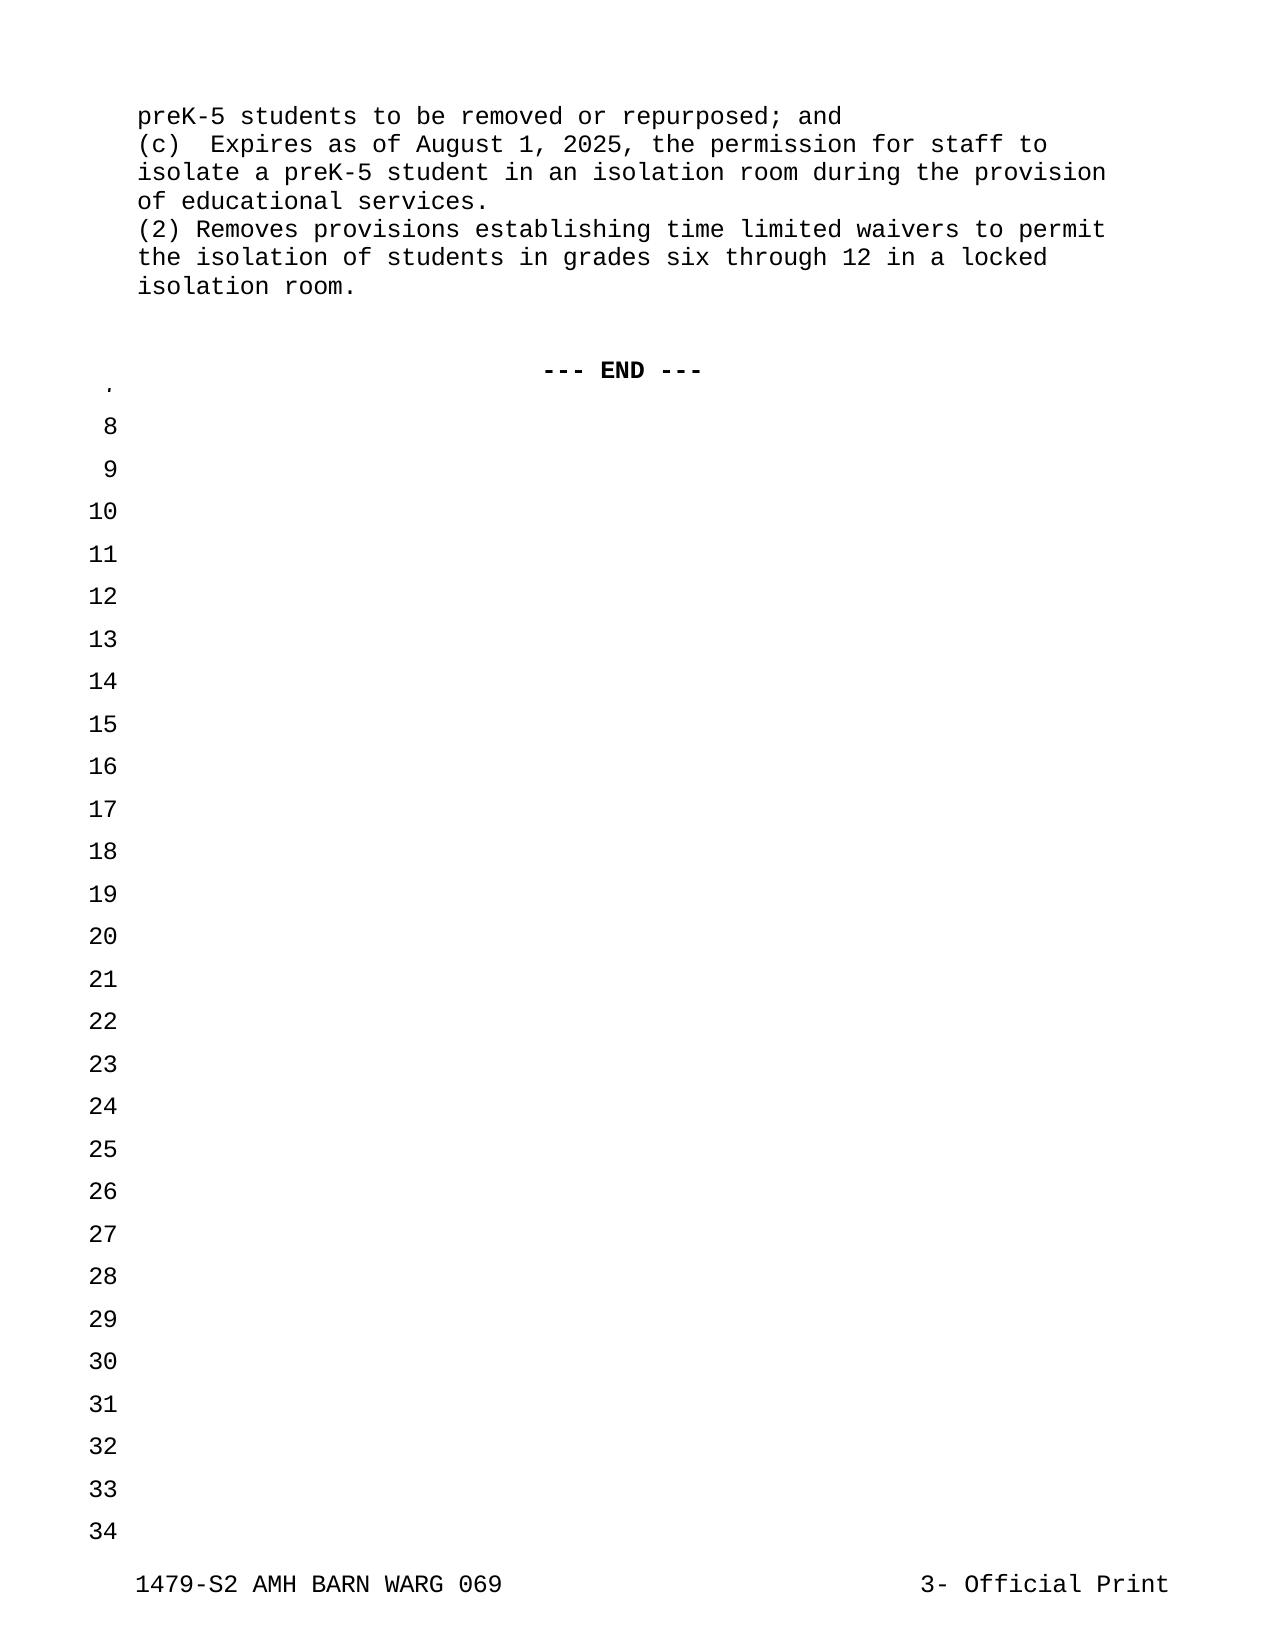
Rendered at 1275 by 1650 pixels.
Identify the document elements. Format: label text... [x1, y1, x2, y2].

text --- END --- [75, 344, 1170, 387]
